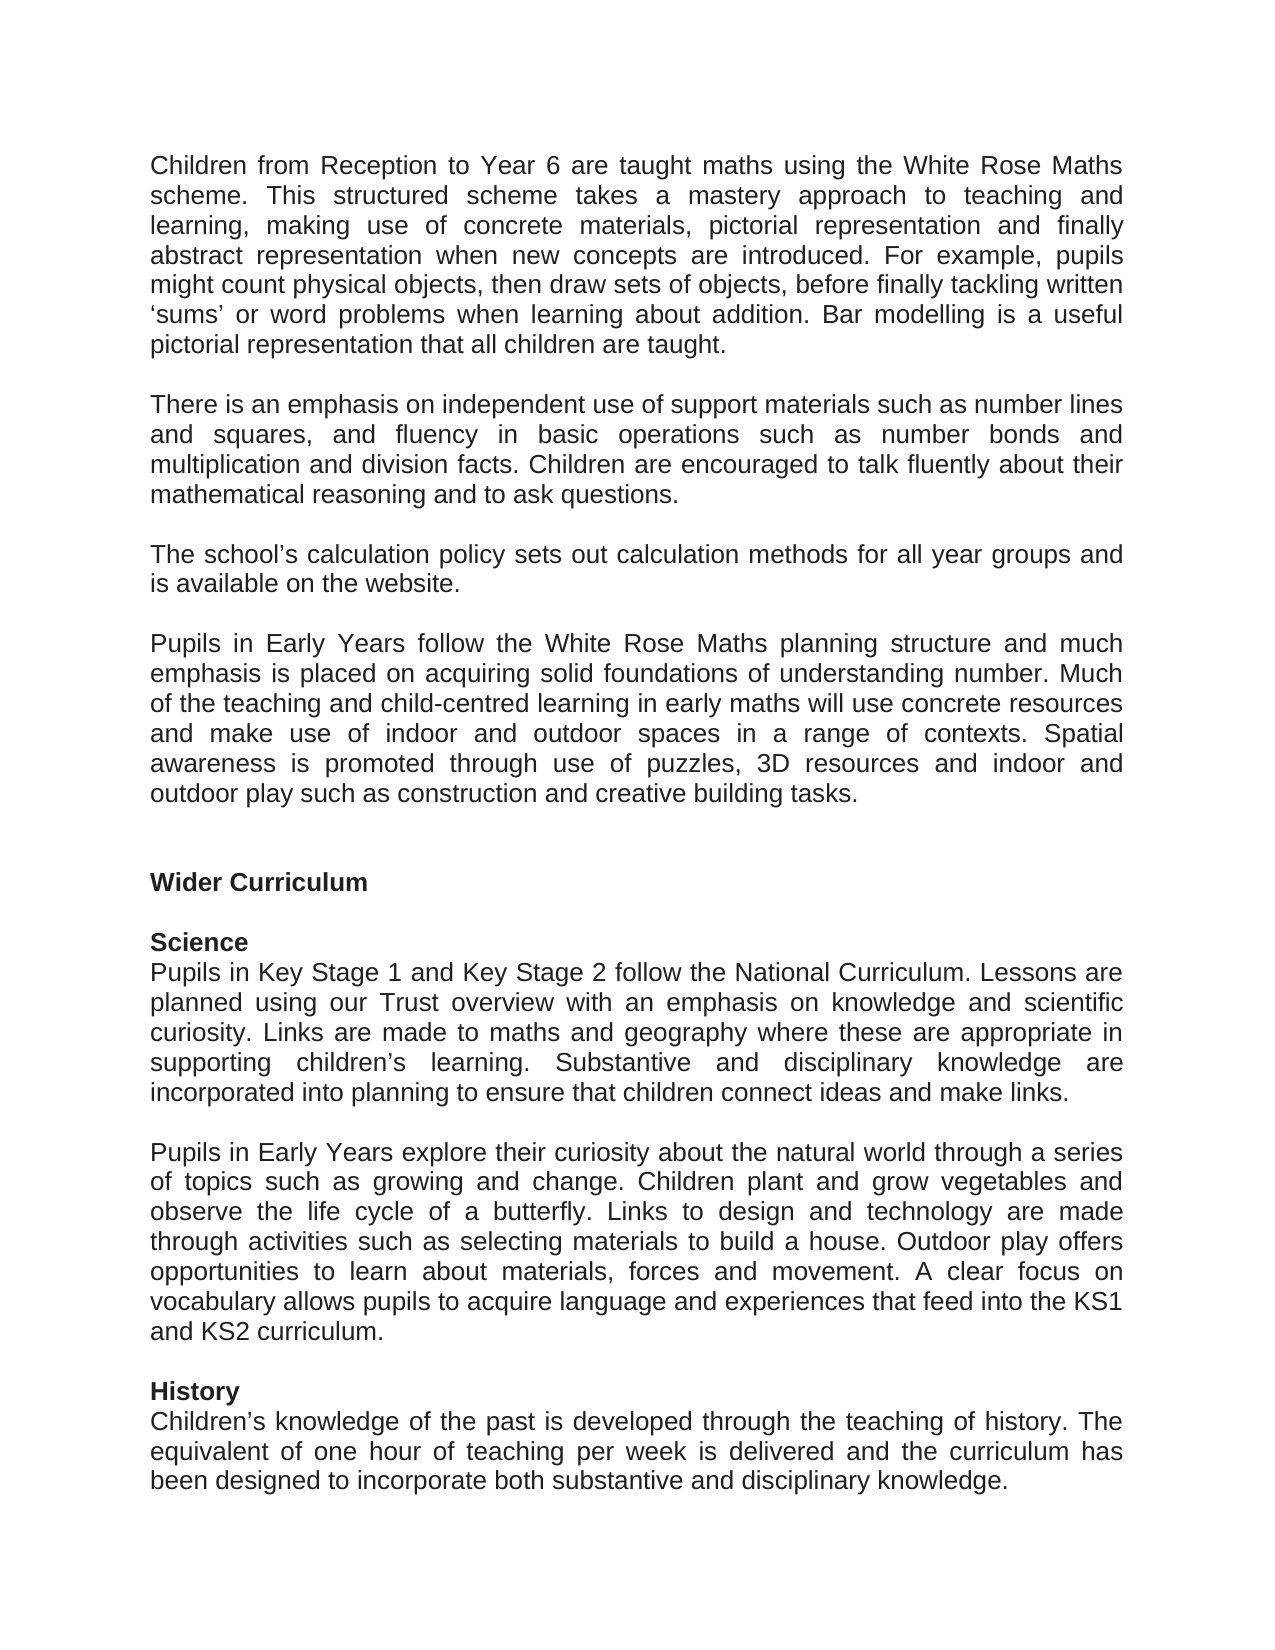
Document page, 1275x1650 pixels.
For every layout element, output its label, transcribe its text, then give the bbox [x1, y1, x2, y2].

text Pupils in Early Years follow the White Rose Maths planning structure and much emphasis is placed on acquiring solid foundations of understanding number. Much of the teaching and child-centred learning in early maths will use concrete resources and make use of indoor and outdoor spaces in a range of contexts. Spatial awareness is promoted through use of puzzles, 3D resources and indoor and outdoor play such as construction and creative building tasks. [150, 628, 1125, 808]
text History [150, 1376, 1125, 1406]
text Pupils in Key Stage 1 and Key Stage 2 follow the National Curriculum. Lessons are planned using our Trust overview with an emphasis on knowledge and scientific curiosity. Links are made to maths and geography where these are appropriate in supporting children’s learning. Substantive and disciplinary knowledge are incorporated into planning to ensure that children connect ideas and make links. [150, 957, 1125, 1107]
text Children from Reception to Year 6 are taught maths using the White Rose Maths scheme. This structured scheme takes a mastery approach to teaching and learning, making use of concrete materials, pictorial representation and finally abstract representation when new concepts are introduced. For example, pupils might count physical objects, then draw sets of objects, before finally tackling written ‘sums’ or word problems when learning about addition. Bar modelling is a useful pictorial representation that all children are taught. [150, 150, 1125, 359]
text Wider Curriculum [150, 867, 1125, 897]
text Children’s knowledge of the past is developed through the teaching of history. The equivalent of one hour of teaching per week is delivered and the curriculum has been designed to incorporate both substantive and disciplinary knowledge. [150, 1406, 1125, 1495]
text Pupils in Early Years explore their curiosity about the natural world through a series of topics such as growing and change. Children plant and grow vegetables and observe the life cycle of a butterfly. Links to design and technology are made through activities such as selecting materials to build a house. Outdoor play offers opportunities to learn about materials, forces and movement. A clear focus on vocabulary allows pupils to acquire language and experiences that feed into the KS1 and KS2 curriculum. [150, 1137, 1125, 1346]
text The school’s calculation policy sets out calculation methods for all year groups and is available on the website. [150, 539, 1125, 598]
text Science [150, 927, 1125, 957]
text There is an emphasis on independent use of support materials such as number lines and squares, and fluency in basic operations such as number bonds and multiplication and division facts. Children are encouraged to talk fluently about their mathematical reasoning and to ask questions. [150, 389, 1125, 509]
